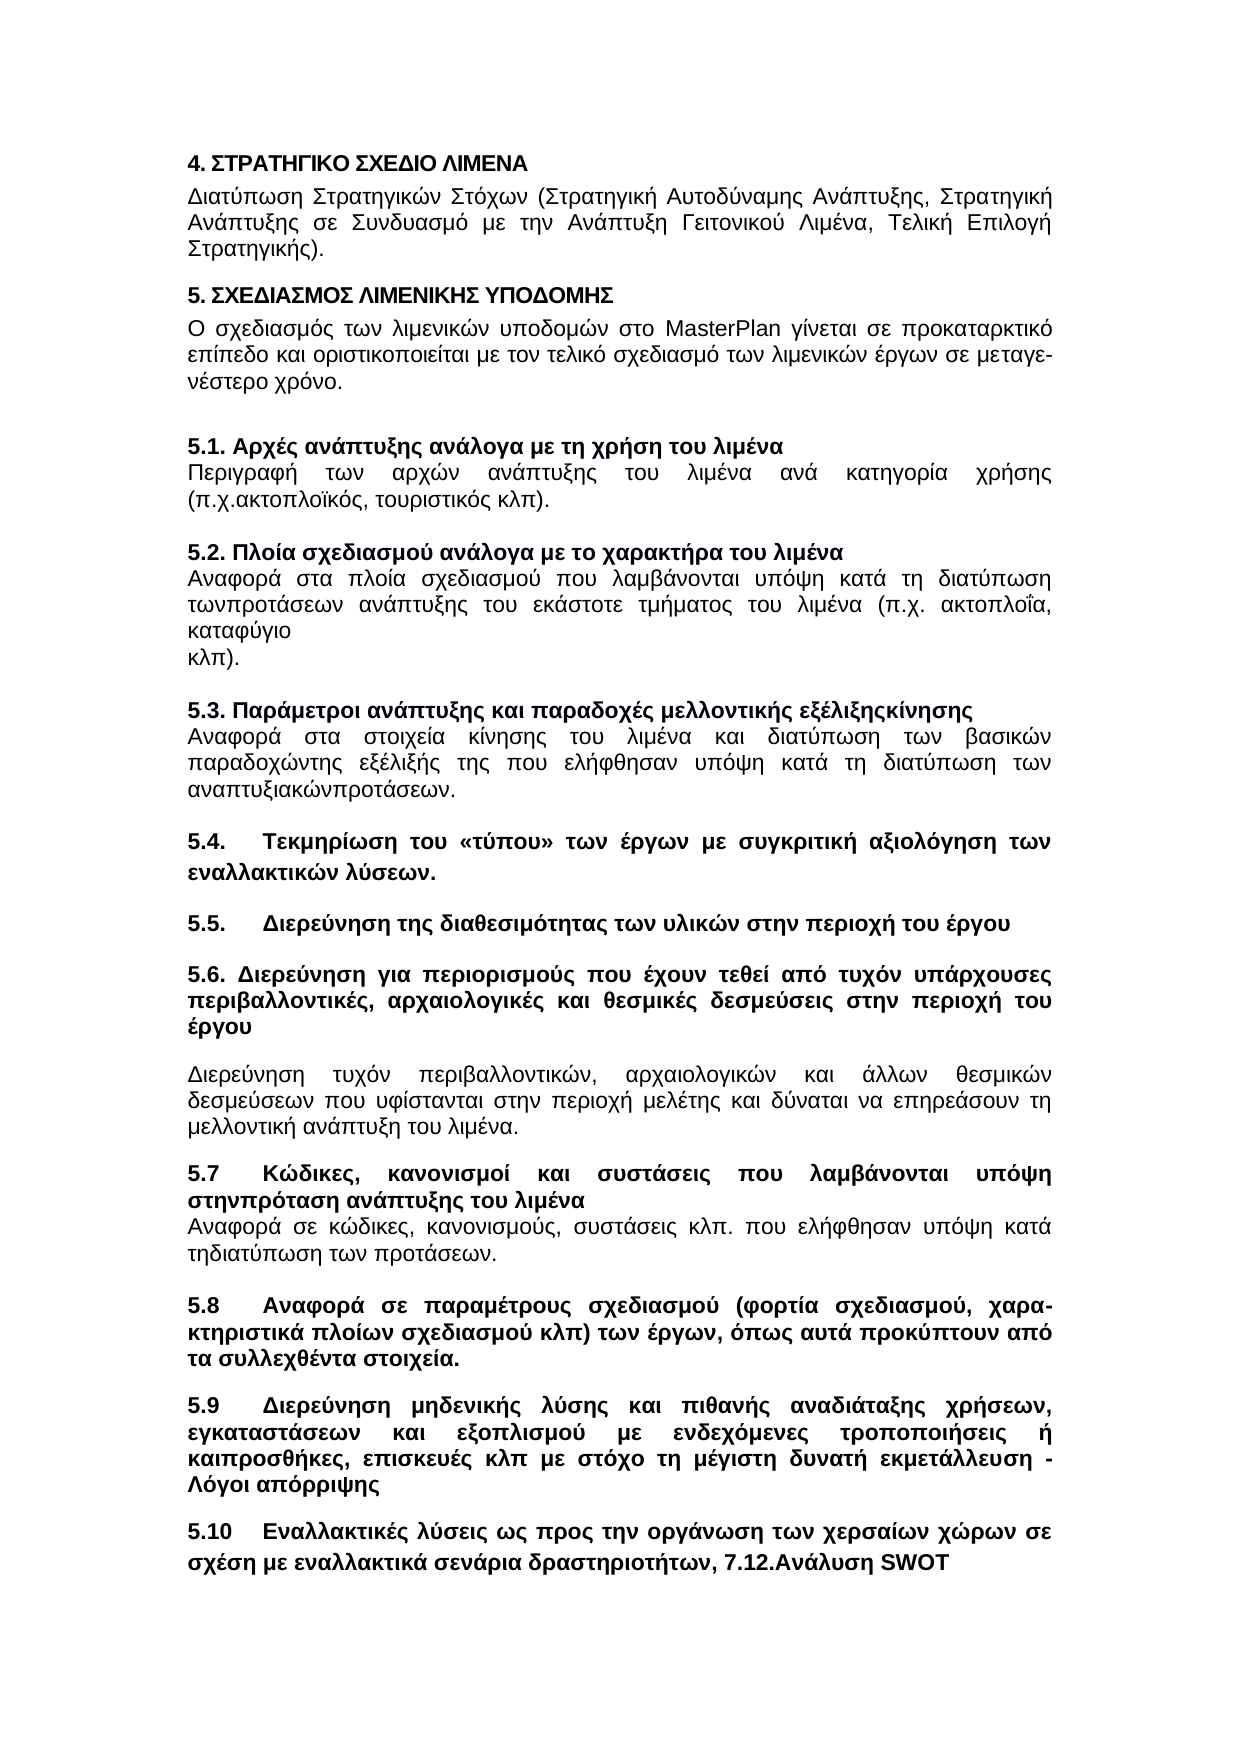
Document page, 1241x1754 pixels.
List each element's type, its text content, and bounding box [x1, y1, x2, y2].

text Αναφορά στα στοιχεία κίνησης του λιμένα και διατύπωση των βασικών παραδοχώντης εξέλιξής της που ελήφθησαν υπόψη κατά τη διατύπωση των αναπτυξιακώνπροτάσεων. [187, 723, 1053, 802]
text 5.6. Διερεύνηση για περιορισμούς που έχουν τεθεί από τυχόν υπάρχουσες περιβαλλοντικές, αρχαιολογικές και θεσμικές δεσμεύσεις στην περιοχή του έργου [187, 961, 1053, 1040]
text 5.3. Παράμετροι ανάπτυξης και παραδοχές μελλοντικής εξέλιξηςκίνησης [187, 697, 1053, 723]
text Αναφορά σε κώδικες, κανονισμούς, συστάσεις κλπ. που ελήφθησαν υπόψη κατά τηδιατύπωση των προτάσεων. [187, 1213, 1053, 1266]
subtitle 4. ΣΤΡΑΤΗΓΙΚΟ ΣΧΕΔΙΟ ΛΙΜΕΝΑ [187, 150, 1053, 176]
text Διατύπωση Στρατηγικών Στόχων (Στρατηγική Αυτοδύναμης Ανάπτυξης, Στρατηγική Ανάπτυξης σε Συνδυασμό με την Ανάπτυξη Γειτονικού Λιμένα, Τελική Επιλογή Στρατηγικής). [187, 183, 1053, 262]
text 5.9 Διερεύνηση μηδενικής λύσης και πιθανής αναδιάταξης χρήσεων, εγκαταστάσεων και εξοπλισμού με ενδεχόμενες τροποποιήσεις ή καιπροσθήκες, επισκευές κλπ με στόχο τη μέγιστη δυνατή εκμετάλλευση - Λόγοι απόρριψης [187, 1392, 1053, 1497]
text Περιγραφή των αρχών ανάπτυξης του λιμένα ανά κατηγορία χρήσης (π.χ.ακτοπλοϊκός, τουριστικός κλπ). [187, 459, 1053, 512]
text 5.5. Διερεύνηση της διαθεσιμότητας των υλικών στην περιοχή του έργου [187, 909, 1053, 936]
text 5.8 Αναφορά σε παραμέτρους σχεδιασμού (φορτία σχεδιασμού, χαρακτηριστικά πλοίων σχεδιασμού κλπ) των έργων, όπως αυτά προκύπτουν από τα συλλεχθέντα στοιχεία. [187, 1292, 1053, 1371]
text 5.10 Εναλλακτικές λύσεις ως προς την οργάνωση των χερσαίων χώρων σε σχέση με εναλλακτικά σενάρια δραστηριοτήτων, 7.12.Ανάλυση SWOT [187, 1518, 1053, 1575]
text 5.1. Αρχές ανάπτυξης ανάλογα με τη χρήση του λιμένα [187, 433, 1053, 459]
text Διερεύνηση τυχόν περιβαλλοντικών, αρχαιολογικών και άλλων θεσμικών δεσμεύσεων που υφίστανται στην περιοχή μελέτης και δύναται να επηρεάσουν τη μελλοντική ανάπτυξη του λιμένα. [187, 1061, 1053, 1139]
subtitle 5. ΣΧΕΔΙΑΣΜΟΣ ΛΙΜΕΝΙΚΗΣ ΥΠΟΔΟΜΗΣ [187, 282, 1053, 309]
text Αναφορά στα πλοία σχεδιασμού που λαμβάνονται υπόψη κατά τη διατύπωση τωνπροτάσεων ανάπτυξης του εκάστοτε τμήματος του λιμένα (π.χ. ακτοπλοΐα, καταφύγιο [187, 565, 1053, 644]
text 5.7 Κώδικες, κανονισμοί και συστάσεις που λαμβάνονται υπόψη στηνπρόταση ανάπτυξης του λιμένα [187, 1160, 1053, 1213]
text 5.2. Πλοία σχεδιασμού ανάλογα με το χαρακτήρα του λιμένα [187, 538, 1053, 565]
text 5.4. Τεκμηρίωση του «τύπου» των έργων με συγκριτική αξιολόγηση των εναλλακτικών λύσεων. [187, 828, 1053, 885]
text Ο σχεδιασμός των λιμενικών υποδομών στο MasterPlan γίνεται σε προκαταρκτικό επίπεδο και οριστικοποιείται με τον τελικό σχεδιασμό των λιμενικών έργων σε μεταγενέστερο χρόνο. [187, 315, 1053, 394]
text κλπ). [187, 644, 1053, 670]
